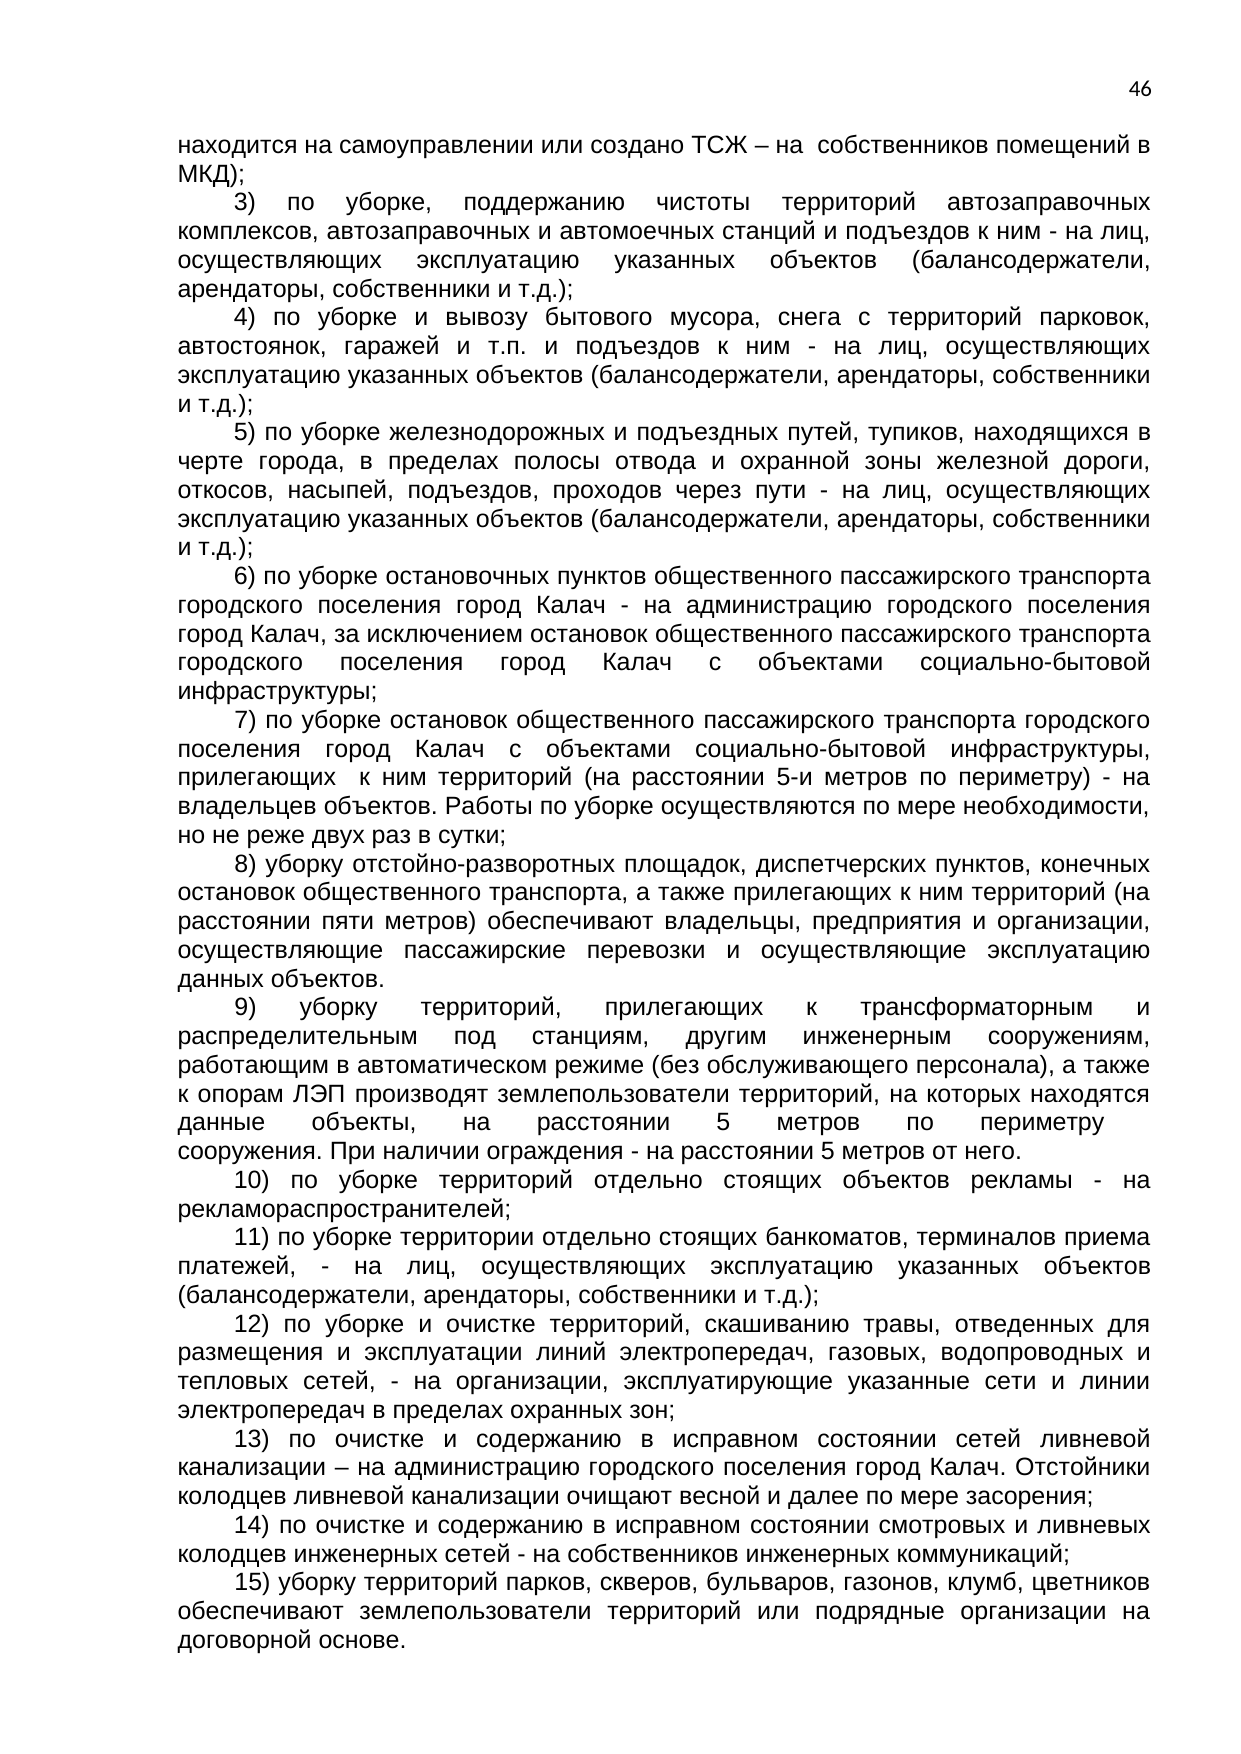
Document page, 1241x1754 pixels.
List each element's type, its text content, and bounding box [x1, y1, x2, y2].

text 3) по уборке, поддержанию чистоты территорий автозаправочных комплексов, автозаправочных и автомоечных станций и подъездов к ним - на лиц, осуществляющих эксплуатацию указанных объектов (балансодержатели, арендаторы, собственники и т.д.); [177, 187, 1152, 302]
text 11) по уборке территории отдельно стоящих банкоматов, терминалов приема платежей, - на лиц, осуществляющих эксплуатацию указанных объектов (балансодержатели, арендаторы, собственники и т.д.); [177, 1222, 1152, 1308]
text 10) по уборке территорий отдельно стоящих объектов рекламы - на рекламораспространителей; [177, 1165, 1152, 1222]
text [177, 130, 1152, 187]
text 4) по уборке и вывозу бытового мусора, снега с территорий парковок, автостоянок, гаражей и т.п. и подъездов к ним - на лиц, осуществляющих эксплуатацию указанных объектов (балансодержатели, арендаторы, собственники и т.д.); [177, 302, 1152, 417]
text 8) уборку отстойно-разворотных площадок, диспетчерских пунктов, конечных остановок общественного транспорта, а также прилегающих к ним территорий (на расстоянии пяти метров) обеспечивают владельцы, предприятия и организации, осуществляющие пассажирские перевозки и осуществляющие эксплуатацию данных объектов. [177, 848, 1151, 992]
text 12) по уборке и очистке территорий, скашиванию травы, отведенных для размещения и эксплуатации линий электропередач, газовых, водопроводных и тепловых сетей, - на организации, эксплуатирующие указанные сети и линии электропередач в пределах охранных зон; [177, 1308, 1152, 1423]
text 14) по очистке и содержанию в исправном состоянии смотровых и ливневых колодцев инженерных сетей - на собственников инженерных коммуникаций; [177, 1510, 1152, 1567]
text 6) по уборке остановочных пунктов общественного пассажирского транспорта городского поселения город Калач - на администрацию городского поселения город Калач, за исключением остановок общественного пассажирского транспорта городского поселения город Калач с объектами социально-бытовой инфраструктуры; [177, 561, 1152, 705]
text 7) по уборке остановок общественного пассажирского транспорта городского поселения город Калач с объектами социально-бытовой инфраструктуры, прилегающих к ним территорий (на расстоянии 5-и метров по периметру) - на владельцев объектов. Работы по уборке осуществляются по мере необходимости, но не реже двух раз в сутки; [177, 705, 1151, 848]
text 5) по уборке железнодорожных и подъездных путей, тупиков, находящихся в черте города, в пределах полосы отвода и охранной зоны железной дороги, откосов, насыпей, подъездов, проходов через пути - на лиц, осуществляющих эксплуатацию указанных объектов (балансодержатели, арендаторы, собственники и т.д.); [177, 417, 1152, 561]
text 15) уборку территорий парков, скверов, бульваров, газонов, клумб, цветников обеспечивают землепользователи территорий или подрядные организации на договорной основе. [177, 1567, 1151, 1653]
text 9) уборку территорий, прилегающих к трансформаторным и распределительным под станциям, другим инженерным сооружениям, работающим в автоматическом режиме (без обслуживающего персонала), а также к опорам ЛЭП производят землепользователи территорий, на которых находятся данные объекты, на расстоянии 5 метров по периметру сооружения. При наличии ограждения - на расстоянии 5 метров от него. [177, 992, 1151, 1165]
text 13) по очистке и содержанию в исправном состоянии сетей ливневой канализации – на администрацию городского поселения город Калач. Отстойники колодцев ливневой канализации очищают весной и далее по мере засорения; [177, 1423, 1152, 1510]
